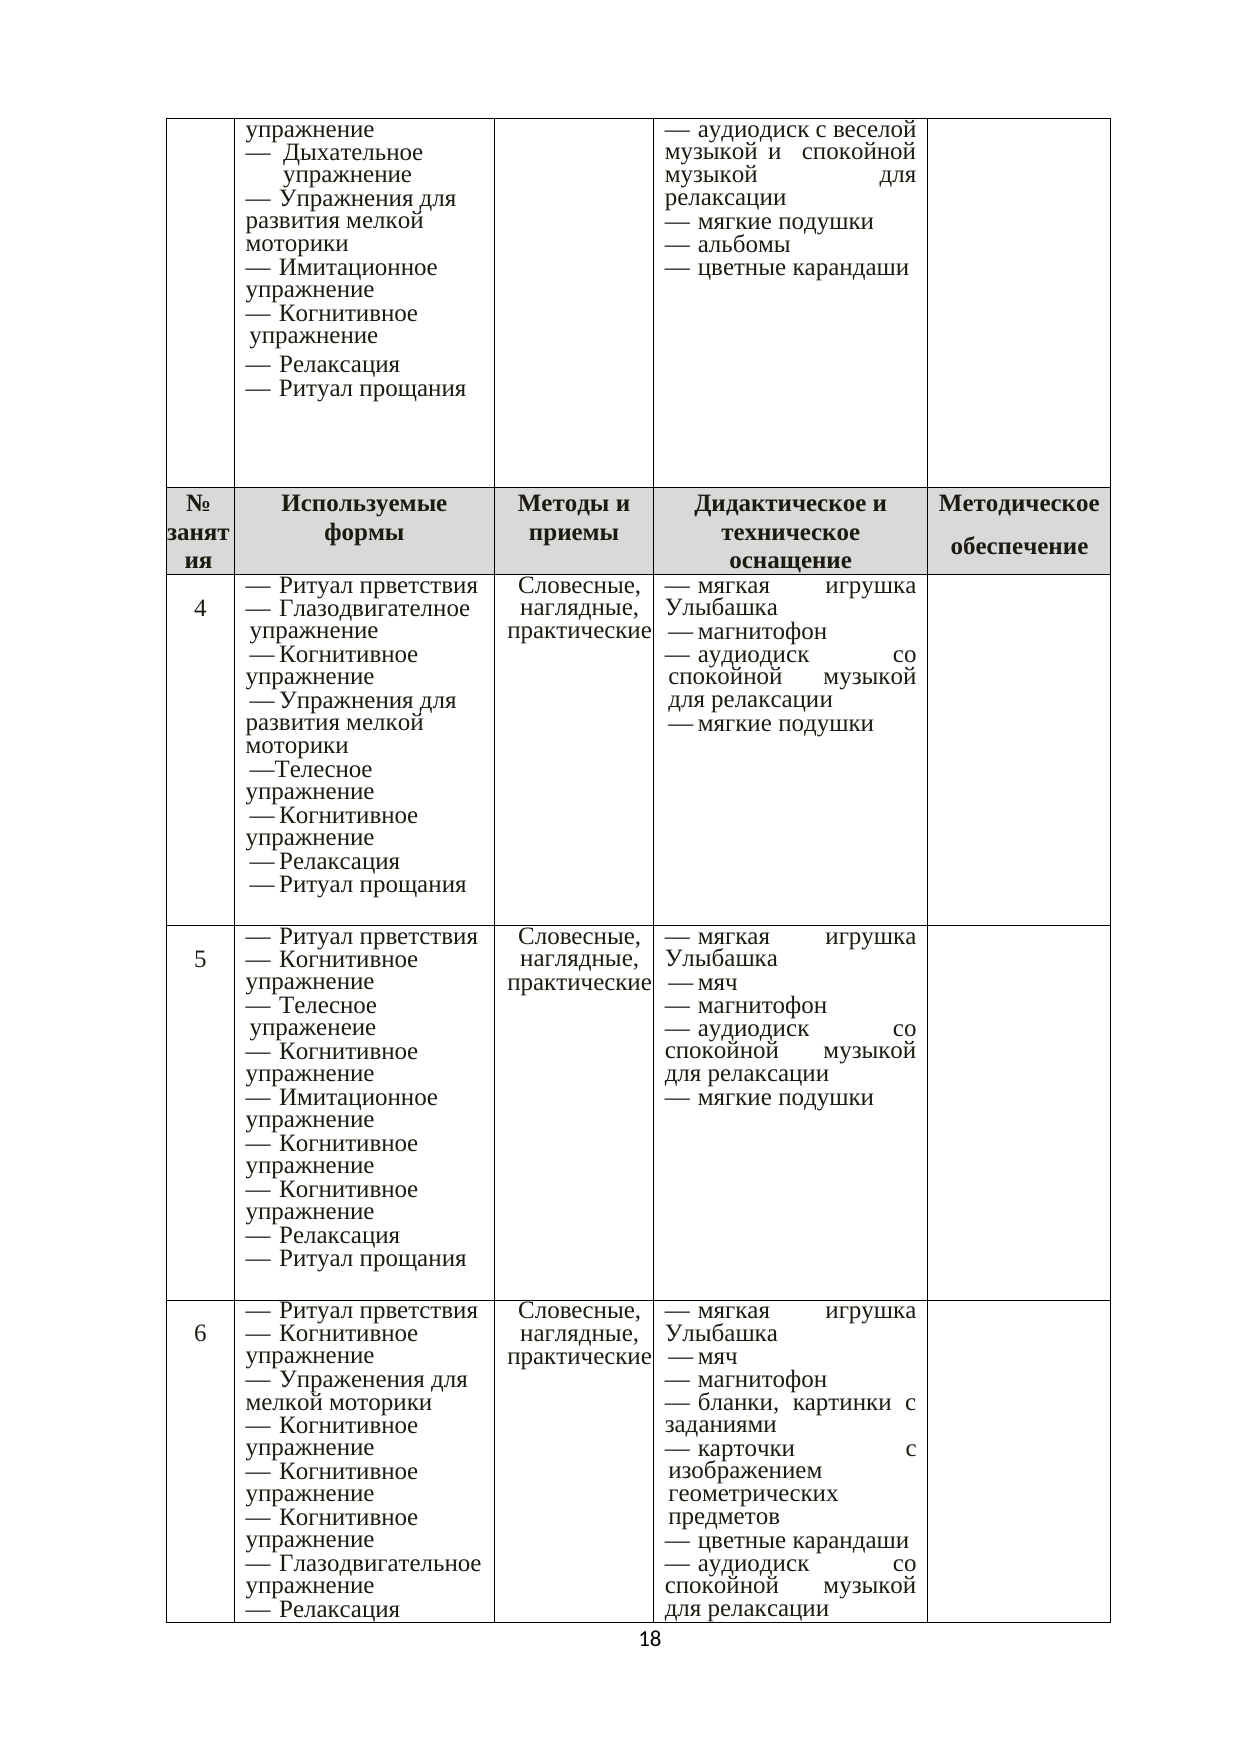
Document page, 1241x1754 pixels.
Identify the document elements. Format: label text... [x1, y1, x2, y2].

table_cell Словесные, наглядные, практические [495, 926, 653, 1299]
table_cell Используемые формы [235, 488, 494, 574]
table_cell Дидактическое и техническое оснащение [654, 488, 927, 574]
table_cell 6 [167, 1301, 234, 1622]
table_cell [654, 119, 927, 487]
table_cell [495, 119, 653, 487]
table_cell 5 [167, 926, 234, 1299]
table_cell Ритуал прветствия Глазодвигателное упражнение — Когнитивное упражнение — Упражнения для развития мелкой моторики —Телесное упражнение — Когнитивное упражнение — Релаксация — Ритуал прощания [235, 575, 494, 925]
table_cell [928, 926, 1110, 1299]
table_cell Методическое обеспечение [928, 488, 1110, 574]
table_cell 4 [167, 575, 234, 925]
table_cell — мягкая игрушка Улыбашка мяч — магнитофон — аудиодиск со спокойной музыкой для релаксации — мягкие подушки [654, 926, 927, 1299]
table_cell № занятия [167, 488, 234, 574]
table_cell 3 [167, 119, 234, 487]
table_cell Словесные, наглядные, практические [495, 575, 653, 925]
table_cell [654, 1301, 927, 1622]
table_cell Методы и приемы [495, 488, 653, 574]
table_cell [928, 1301, 1110, 1622]
table_cell мягкая игрушка Улыбашка — магнитофон аудиодиск со спокойной музыкой для релаксации мягкие подушки [654, 575, 927, 925]
table_cell [928, 575, 1110, 925]
table_cell [928, 119, 1110, 487]
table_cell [495, 1301, 653, 1622]
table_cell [235, 1301, 494, 1622]
table_cell — Ритуал прветствия — Когнитивное упражнение Телесное упраженеие — Когнитивное упражнение Имитационное упражнение Когнитивное упражнение Когнитивное упражнение Релаксация Ритуал прощания [235, 926, 494, 1299]
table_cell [235, 119, 494, 487]
